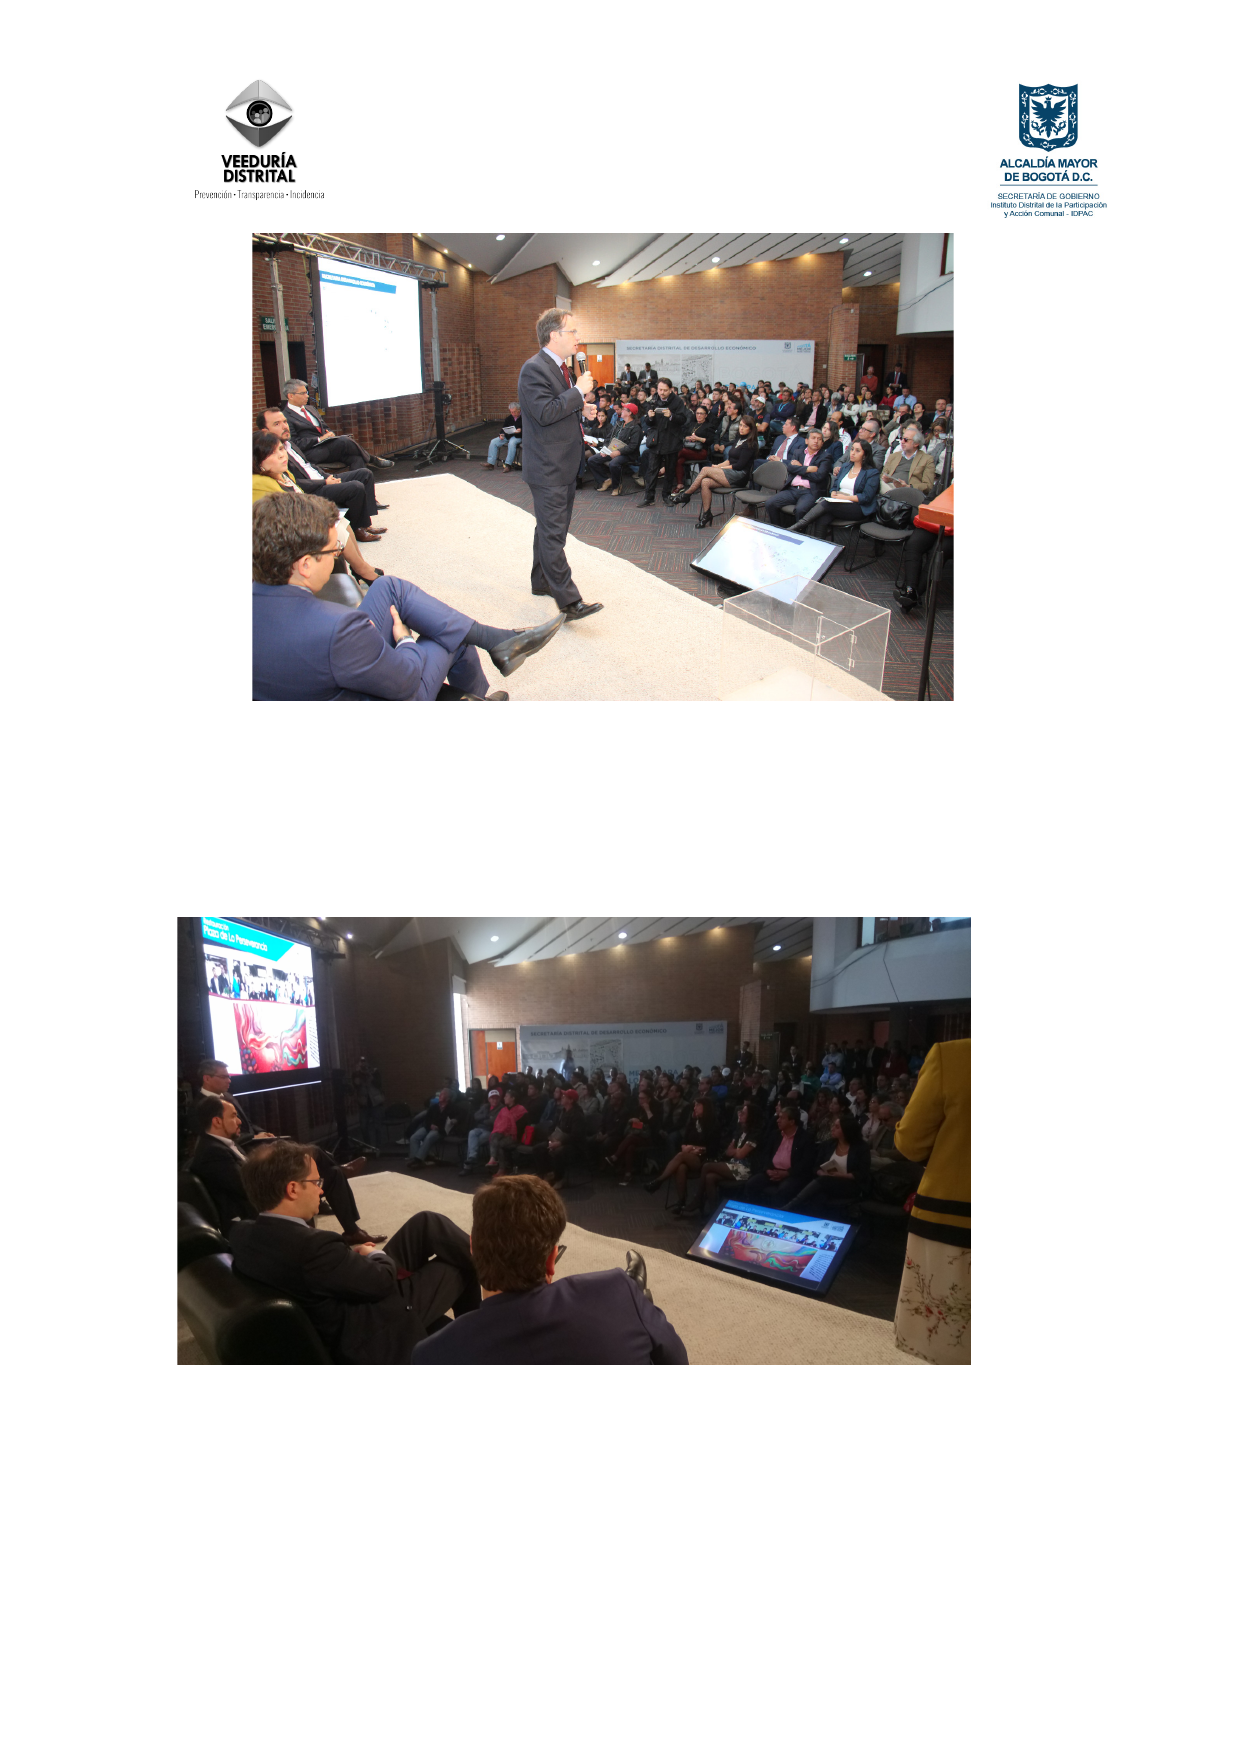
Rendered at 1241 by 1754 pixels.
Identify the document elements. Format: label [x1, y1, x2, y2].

picture [982, 76, 1115, 222]
picture [177, 917, 971, 1365]
picture [252, 233, 954, 701]
